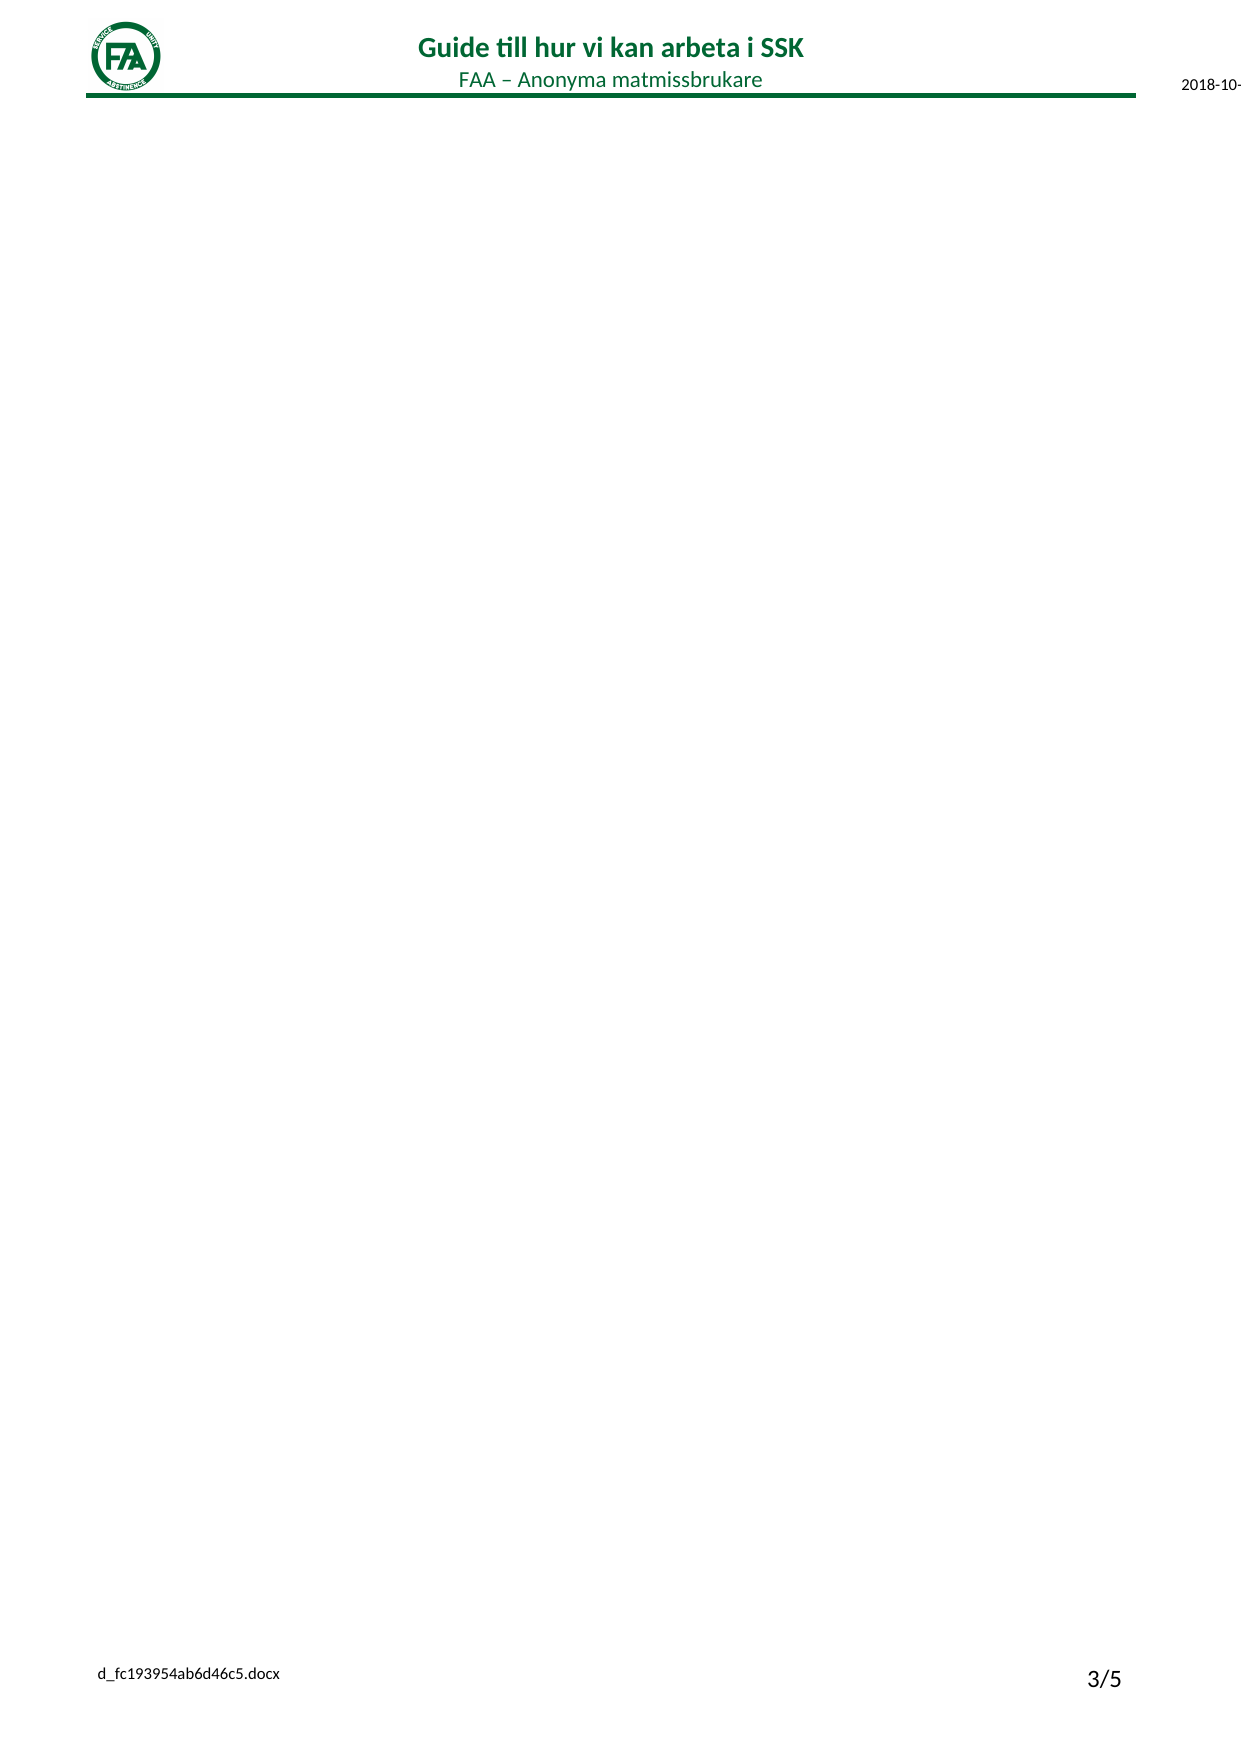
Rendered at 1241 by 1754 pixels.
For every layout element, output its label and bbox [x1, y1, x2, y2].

picture [88, 18, 165, 93]
